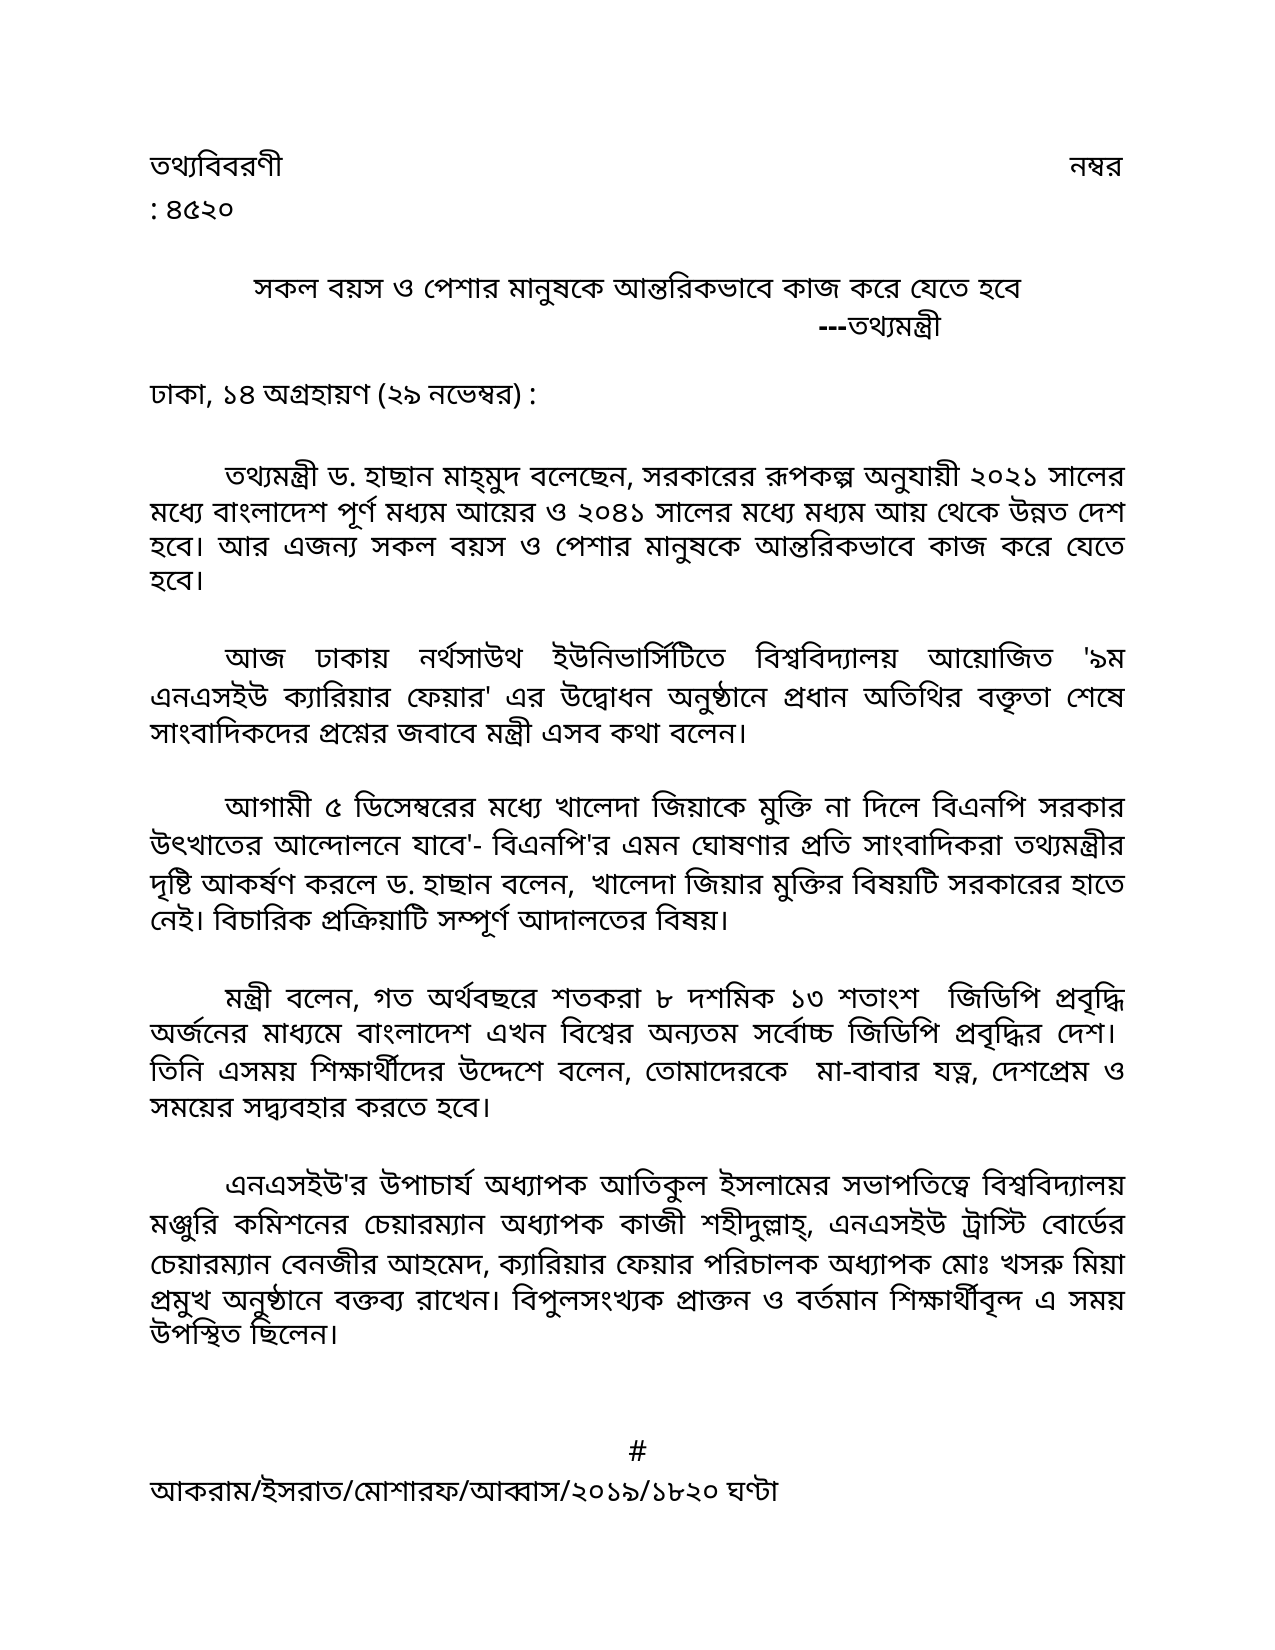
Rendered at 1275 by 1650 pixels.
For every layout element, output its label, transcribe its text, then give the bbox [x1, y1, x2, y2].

text ---তথ্যমন্ত্রী [150, 305, 1125, 345]
text আজ ঢাকায় নর্থসাউথ ইউনিভার্সিটিতে বিশ্ববিদ্যালয় আয়োজিত '৯ম এনএসইউ ক্যারিয়ার ফেয়ার' এর উদ্বোধন অনুষ্ঠানে প্রধান অতিথির বক্তৃতা শেষে সাংবাদিকদের প্রশ্নের জবাবে মন্ত্রী এসব কথা বলেন। [150, 637, 1125, 750]
text তথ্যমন্ত্রী ড. হাছান মাহ্‌মুদ বলেছেন, সরকারের রূপকল্প অনুযায়ী ২০২১ সালের মধ্যে বাংলাদেশ পূর্ণ মধ্যম আয়ের ও ২০৪১ সালের মধ্যে মধ্যম আয় থেকে উন্নত দেশ হবে। আর এজন্য সকল বয়স ও পেশার মানুষকে আন্তরিকভাবে কাজ করে যেতে হবে। [150, 456, 1125, 597]
text আগামী ৫ ডিসেম্বরের মধ্যে খালেদা জিয়াকে মুক্তি না দিলে বিএনপি সরকার উৎখাতের আন্দোলনে যাবে'- বিএনপি'র এমন ঘোষণার প্রতি সাংবাদিকরা তথ্যমন্ত্রীর দৃষ্টি আকর্ষণ করলে ড. হাছান বলেন, খালেদা জিয়ার মুক্তির বিষয়টি সরকারের হাতে নেই। বিচারিক প্রক্রিয়াটি সম্পূর্ণ আদালতের বিষয়। [150, 790, 1125, 937]
text তথ্যবিবরণী নম্বর : ৪৫২০ [150, 150, 1125, 232]
text ঢাকা, ১৪ অগ্রহায়ণ (২৯ নভেম্বর) : [150, 373, 1125, 416]
text # [150, 1430, 1125, 1470]
text সকল বয়স ও পেশার মানুষকে আন্তরিকভাবে কাজ করে যেতে হবে [150, 271, 1125, 305]
text মন্ত্রী বলেন, গত অর্থবছরে শতকরা ৮ দশমিক ১৩ শতাংশ জিডিপি প্রবৃদ্ধি অর্জনের মাধ্যমে বাংলাদেশ এখন বিশ্বের অন্যতম সর্বোচ্চ জিডিপি প্রবৃদ্ধির দেশ। তিনি এসময় শিক্ষার্থীদের উদ্দেশে বলেন, তোমাদেরকে মা-বাবার যত্ন, দেশপ্রেম ও সময়ের সদ্ব্যবহার করতে হবে। [150, 977, 1125, 1124]
text এনএসইউ'র উপাচার্য অধ্যাপক আতিকুল ইসলামের সভাপতিত্বে বিশ্ববিদ্যালয় মঞ্জুরি কমিশনের চেয়ারম্যান অধ্যাপক কাজী শহীদুল্লাহ্, এনএসইউ ট্রাস্টি বোর্ডের চেয়ারম্যান বেনজীর আহমেদ, ক্যারিয়ার ফেয়ার পরিচালক অধ্যাপক মোঃ খসরু মিয়া প্রমুখ অনুষ্ঠানে বক্তব্য রাখেন। বিপুলসংখ্যক প্রাক্তন ও বর্তমান শিক্ষার্থীবৃন্দ এ সময় উপস্থিত ছিলেন। [150, 1164, 1125, 1351]
text আকরাম/ইসরাত/মোশারফ/আব্বাস/২০১৯/১৮২০ ঘণ্টা [150, 1470, 1125, 1513]
